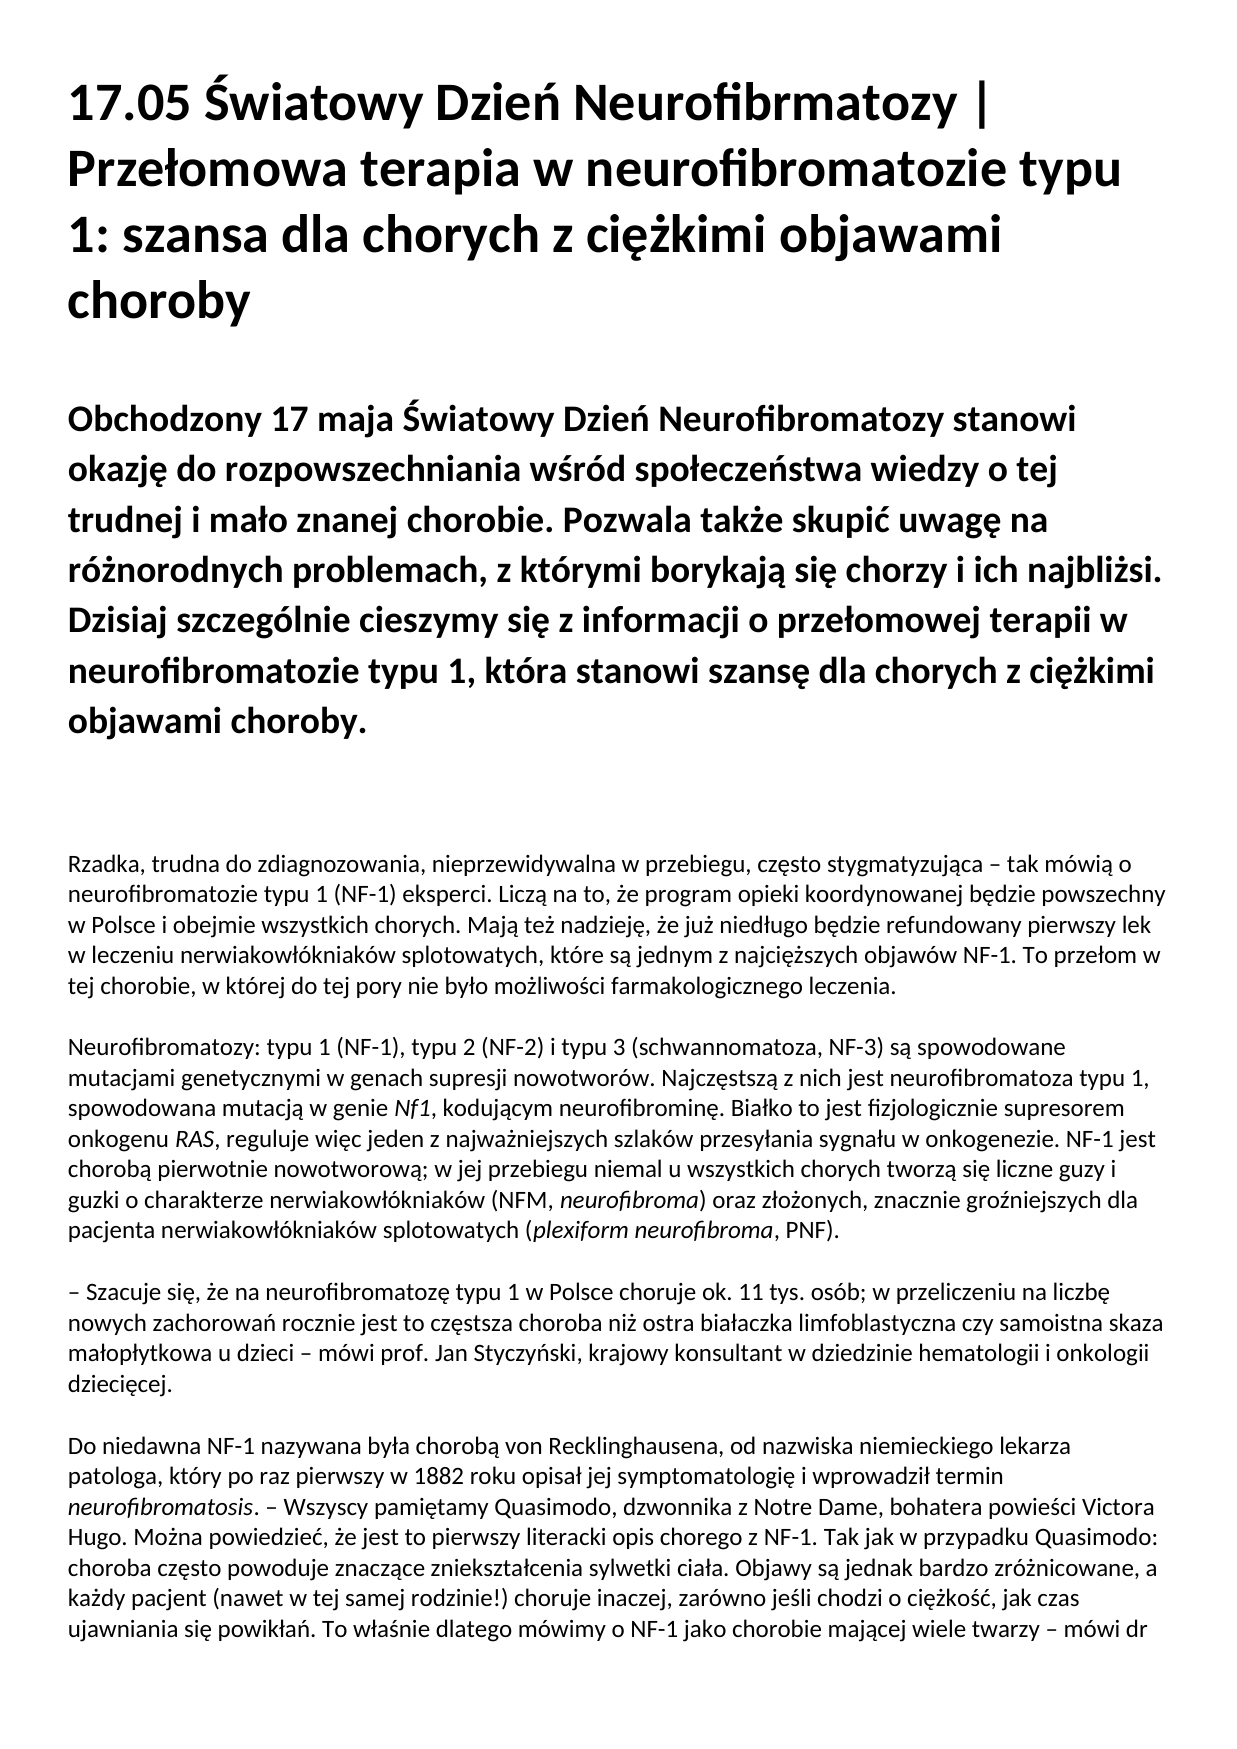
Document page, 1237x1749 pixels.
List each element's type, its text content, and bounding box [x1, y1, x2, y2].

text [68, 1430, 1169, 1643]
text 17.05 Światowy Dzień Neurofibrmatozy | Przełomowa terapia w neurofibromatozie typu 1: szansa dla chorych z ciężkimi objawami choroby [68, 68, 1169, 332]
text Neurofibromatozy: typu 1 (NF-1), typu 2 (NF-2) i typu 3 (schwannomatoza, NF-3) są spowodowane mutacjami genetycznymi w genach supresji nowotworów. Najczęstszą z nich jest neurofibromatoza typu 1, spowodowana mutacją w genie Nf1, kodującym neurofibrominę. Białko to jest fizjologicznie supresorem onkogenu RAS, reguluje więc jeden z najważniejszych szlaków przesyłania sygnału w onkogenezie. NF-1 jest chorobą pierwotnie nowotworową; w jej przebiegu niemal u wszystkich chorych tworzą się liczne guzy i guzki o charakterze nerwiakowłókniaków (NFM, neurofibroma) oraz złożonych, znacznie groźniejszych dla pacjenta nerwiakowłókniaków splotowatych (plexiform neurofibroma, PNF). [68, 1032, 1169, 1245]
text Rzadka, trudna do zdiagnozowania, nieprzewidywalna w przebiegu, często stygmatyzująca – tak mówią o neurofibromatozie typu 1 (NF-1) eksperci. Liczą na to, że program opieki koordynowanej będzie powszechny w Polsce i obejmie wszystkich chorych. Mają też nadzieję, że już niedługo będzie refundowany pierwszy lek w leczeniu nerwiakowłókniaków splotowatych, które są jednym z najcięższych objawów NF-1. To przełom w tej chorobie, w której do tej pory nie było możliwości farmakologicznego leczenia. [68, 848, 1169, 1000]
text – Szacuje się, że na neurofibromatozę typu 1 w Polsce choruje ok. 11 tys. osób; w przeliczeniu na liczbę nowych zachorowań rocznie jest to częstsza choroba niż ostra białaczka limfoblastyczna czy samoistna skaza małopłytkowa u dzieci – mówi prof. Jan Styczyński, krajowy konsultant w dziedzinie hematologii i onkologii dziecięcej. [68, 1276, 1169, 1398]
text Obchodzony 17 maja Światowy Dzień Neurofibromatozy stanowi okazję do rozpowszechniania wśród społeczeństwa wiedzy o tej trudnej i mało znanej chorobie. Pozwala także skupić uwagę na różnorodnych problemach, z którymi borykają się chorzy i ich najbliżsi. Dzisiaj szczególnie cieszymy się z informacji o przełomowej terapii w neurofibromatozie typu 1, która stanowi szansę dla chorych z ciężkimi objawami choroby. [68, 395, 1169, 743]
